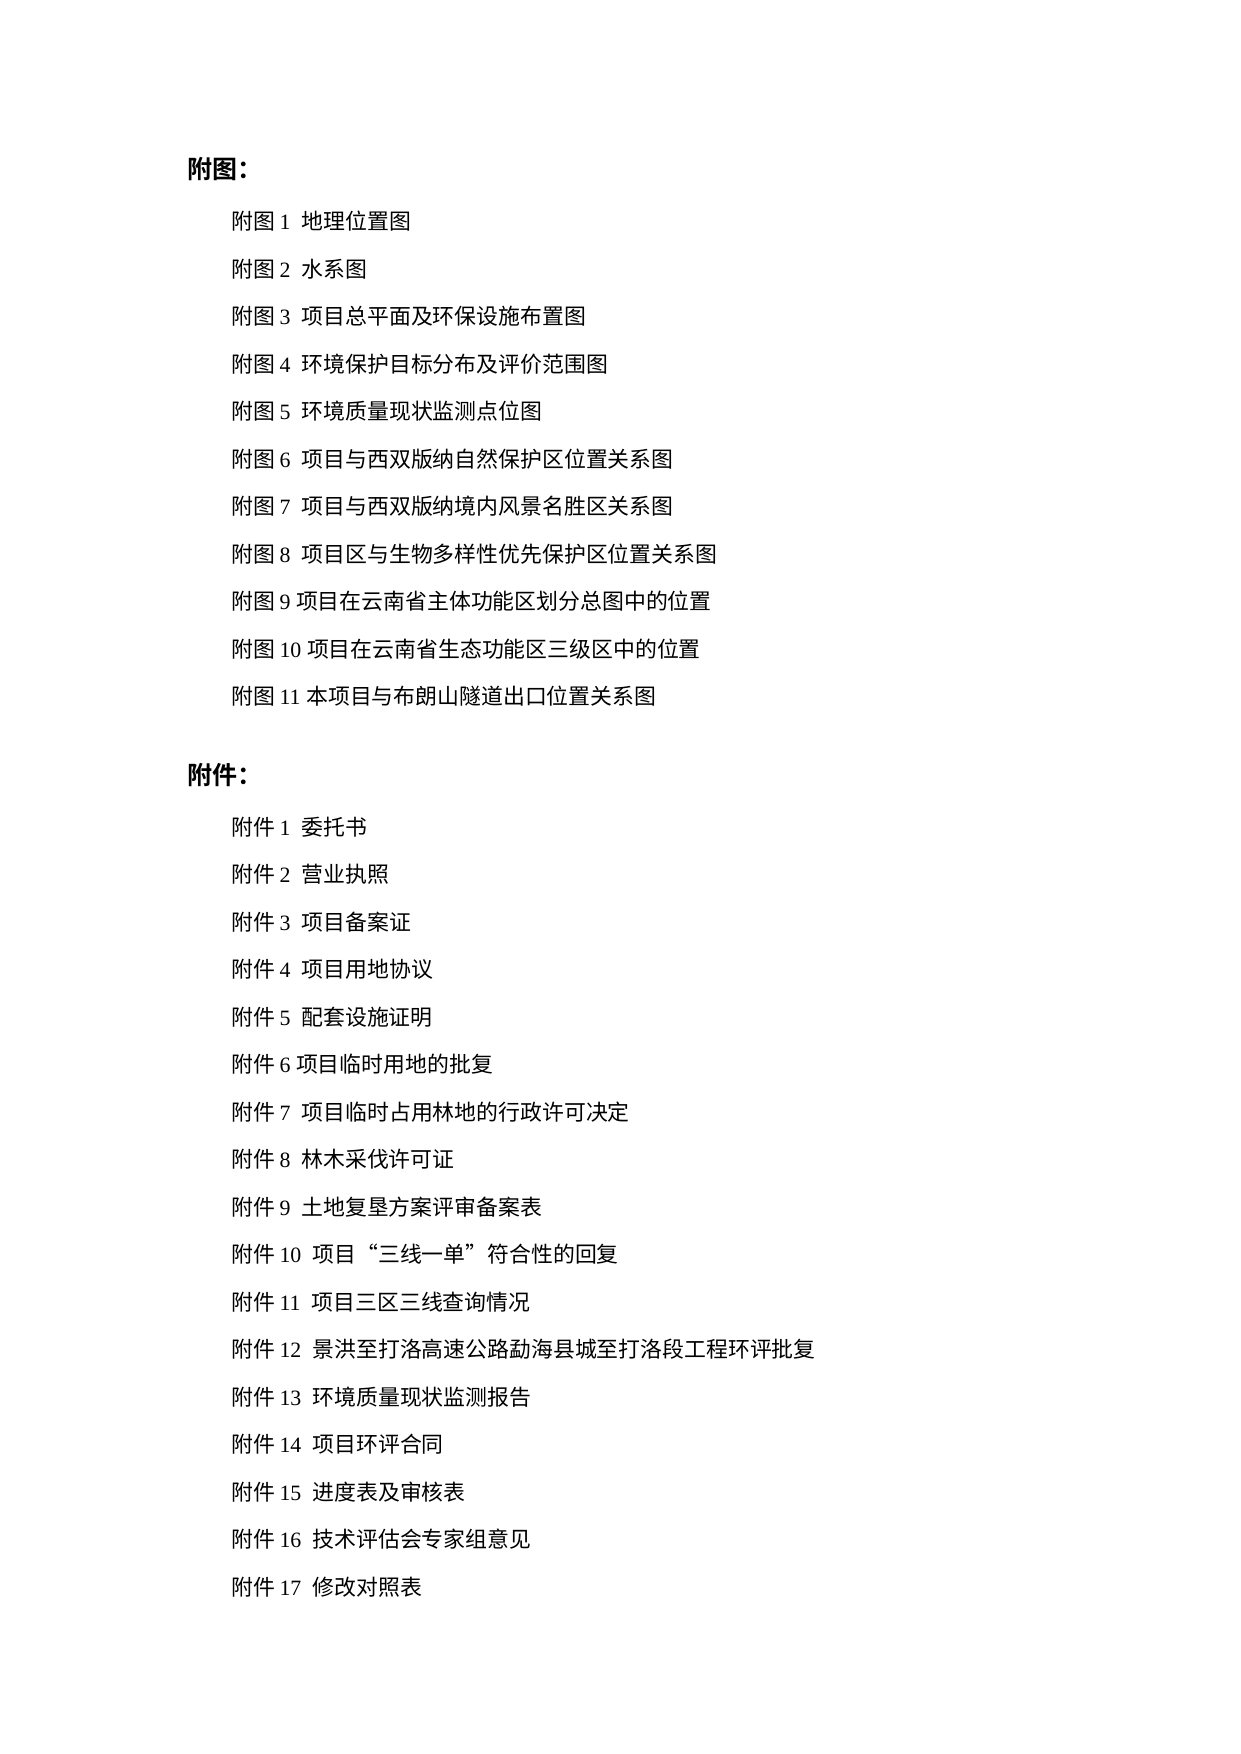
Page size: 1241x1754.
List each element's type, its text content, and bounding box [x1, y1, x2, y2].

text 附图1 地理位置图 [187, 204, 1053, 236]
text 附件17 修改对照表 [187, 1570, 1053, 1602]
text 附图7 项目与西双版纳境内风景名胜区关系图 [187, 489, 1053, 521]
text 附图： [187, 150, 1053, 186]
text 附图8 项目区与生物多样性优先保护区位置关系图 [187, 537, 1053, 568]
text 附件3 项目备案证 [187, 905, 1053, 937]
text 附图2 水系图 [187, 252, 1053, 283]
text 附件1 委托书 [187, 810, 1053, 842]
text 附件8 林木采伐许可证 [187, 1142, 1053, 1174]
text 附件16 技术评估会专家组意见 [187, 1522, 1053, 1554]
text 附图3 项目总平面及环保设施布置图 [187, 299, 1053, 331]
text 附件7 项目临时占用林地的行政许可决定 [187, 1095, 1053, 1127]
text 附图10 项目在云南省生态功能区三级区中的位置 [187, 632, 1053, 663]
text 附图5 环境质量现状监测点位图 [187, 394, 1053, 426]
text 附件9 土地复垦方案评审备案表 [187, 1190, 1053, 1222]
text 附件6 项目临时用地的批复 [187, 1047, 1053, 1079]
text 附件12 景洪至打洛高速公路勐海县城至打洛段工程环评批复 [187, 1332, 1053, 1364]
text 附图4 环境保护目标分布及评价范围图 [187, 347, 1053, 378]
text 附件4 项目用地协议 [187, 952, 1053, 984]
text 附件： [187, 756, 1053, 792]
text 附图11 本项目与布朗山隧道出口位置关系图 [187, 679, 1053, 711]
text 附件15 进度表及审核表 [187, 1475, 1053, 1507]
text 附件13 环境质量现状监测报告 [187, 1380, 1053, 1412]
text 附件2 营业执照 [187, 857, 1053, 889]
text 附件10 项目“三线一单”符合性的回复 [187, 1237, 1053, 1269]
text 附件11 项目三区三线查询情况 [187, 1285, 1053, 1317]
text 附图6 项目与西双版纳自然保护区位置关系图 [187, 442, 1053, 473]
text 附图9 项目在云南省主体功能区划分总图中的位置 [187, 584, 1053, 616]
text 附件5 配套设施证明 [187, 1000, 1053, 1032]
text 附件14 项目环评合同 [187, 1427, 1053, 1459]
